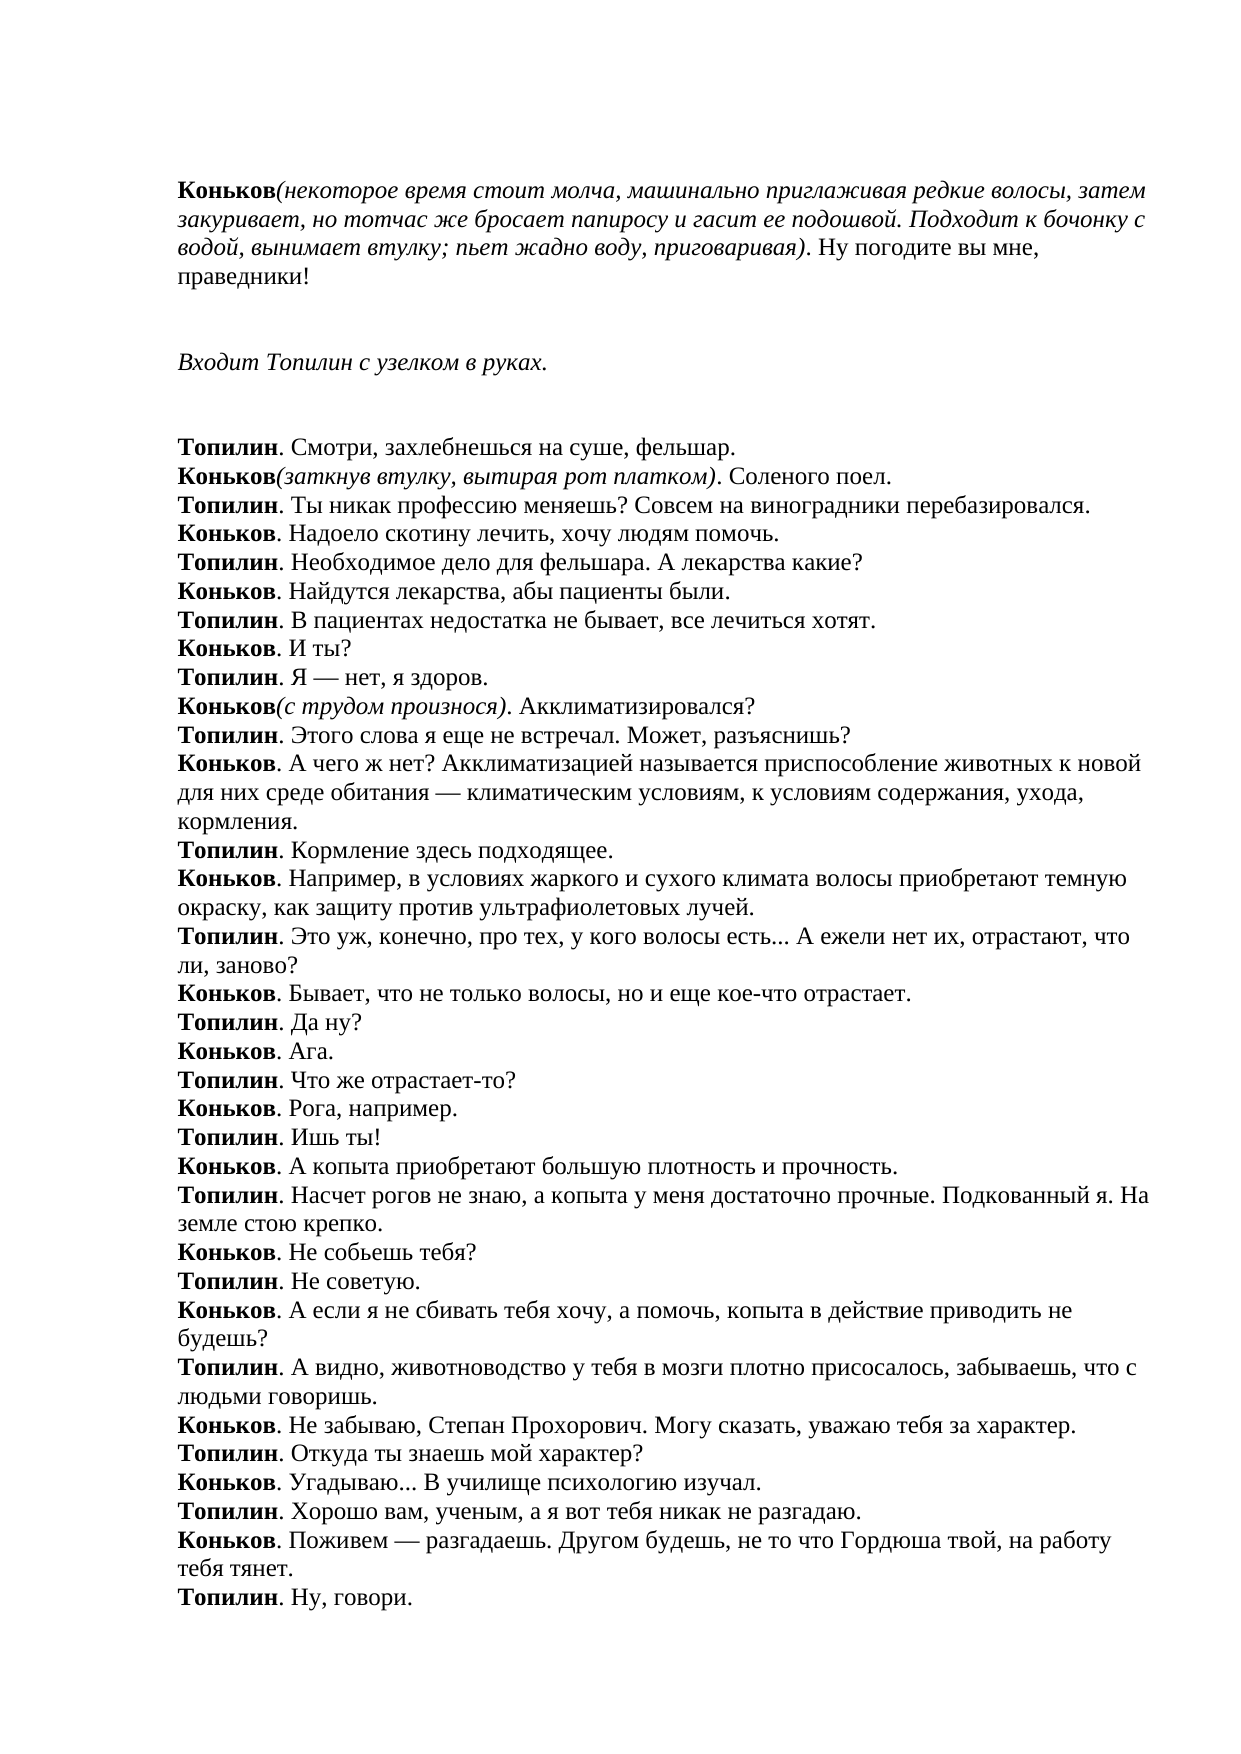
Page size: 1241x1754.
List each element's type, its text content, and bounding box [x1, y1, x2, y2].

text Топилин. Я — нет, я здоров. [177, 662, 1152, 691]
text Коньков. Найдутся лекарства, абы пациенты были. [177, 576, 1152, 605]
text Топилин. В пациентах недостатка не бывает, все лечиться хотят. [177, 605, 1152, 633]
text Топилин. Насчет рогов не знаю, а копыта у меня достаточно прочные. Подкованный я. На земле стою крепко. [177, 1180, 1152, 1237]
text Коньков. Например, в условиях жаркого и сухого климата волосы приобретают темную окраску, как защиту против ультрафиолетовых лучей. [177, 863, 1152, 921]
text Топилин. Кормление здесь подходящее. [177, 835, 1152, 863]
text Коньков(некоторое время стоит молча, машинально приглаживая редкие волосы, затем закуривает, но тотчас же бросает папиросу и гасит ее подошвой. Подходит к бочонку с водой, вынимает втулку; пьет жадно воду, приговаривая). Ну погодите вы мне, праведники! [177, 175, 1152, 290]
text Коньков. А копыта приобретают большую плотность и прочность. [177, 1151, 1152, 1180]
text Топилин. Ишь ты! [177, 1122, 1152, 1151]
text Коньков(заткнув втулку, вытирая рот платком). Соленого поел. [177, 461, 1152, 490]
text Топилин. Да ну? [177, 1007, 1152, 1036]
text Коньков. Ага. [177, 1036, 1152, 1065]
text Топилин. Откуда ты знаешь мой характер? [177, 1438, 1152, 1467]
text Топилин. Смотри, захлебнешься на суше, фельшар. [177, 432, 1152, 461]
text Коньков. Не собьешь тебя? [177, 1237, 1152, 1266]
text Топилин. Не советую. [177, 1266, 1152, 1295]
text Топилин. Необходимое дело для фельшара. А лекарства какие? [177, 547, 1152, 576]
text Коньков(с трудом произнося). Акклиматизировался? [177, 691, 1152, 720]
text Топилин. Ты никак профессию меняешь? Совсем на виноградники перебазировался. [177, 490, 1152, 518]
text Входит Топилин с узелком в руках. [177, 347, 1152, 375]
text Коньков. Надоело скотину лечить, хочу людям помочь. [177, 518, 1152, 547]
text Коньков. Поживем — разгадаешь. Другом будешь, не то что Гордюша твой, на работу тебя тянет. [177, 1525, 1152, 1582]
text Коньков. Угадываю... В училище психологию изучал. [177, 1467, 1152, 1496]
text Коньков. И ты? [177, 633, 1152, 662]
text Топилин. Этого слова я еще не встречал. Может, разъяснишь? [177, 720, 1152, 748]
text Коньков. А чего ж нет? Акклиматизацией называется приспособление животных к новой для них среде обитания — климатическим условиям, к условиям содержания, ухода, кормления. [177, 748, 1152, 835]
text Топилин. Хорошо вам, ученым, а я вот тебя никак не разгадаю. [177, 1496, 1152, 1525]
text Топилин. Ну, говори. [177, 1582, 1152, 1611]
text Топилин. А видно, животноводство у тебя в мозги плотно присосалось, забываешь, что с людьми говоришь. [177, 1352, 1152, 1410]
text Топилин. Что же отрастает-то? [177, 1065, 1152, 1093]
text Коньков. Рога, например. [177, 1093, 1152, 1122]
text Коньков. Не забываю, Степан Прохорович. Могу сказать, уважаю тебя за характер. [177, 1410, 1152, 1438]
text Коньков. Бывает, что не только волосы, но и еще кое-что отрастает. [177, 978, 1152, 1007]
text Коньков. А если я не сбивать тебя хочу, а помочь, копыта в действие приводить не будешь? [177, 1295, 1152, 1352]
text Топилин. Это уж, конечно, про тех, у кого волосы есть... А ежели нет их, отрастают, что ли, заново? [177, 921, 1152, 978]
